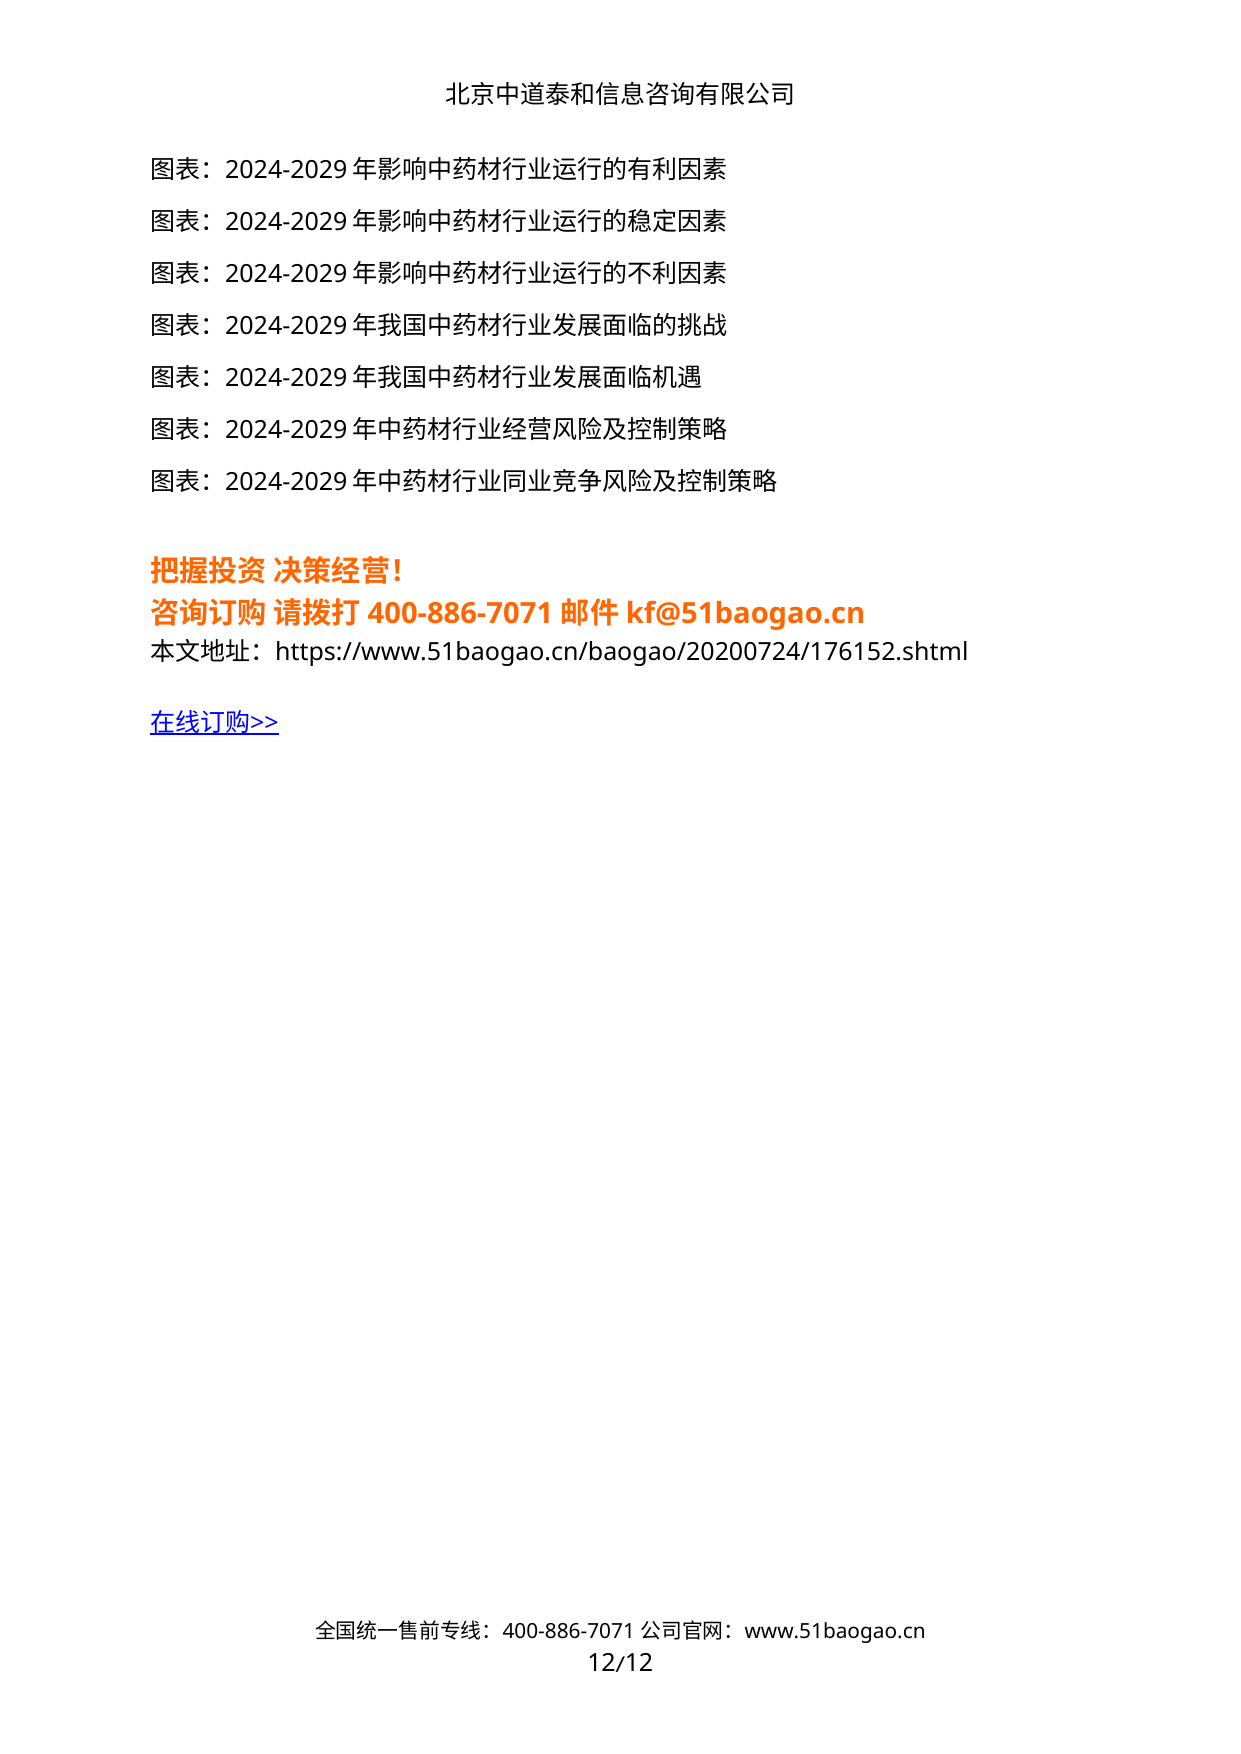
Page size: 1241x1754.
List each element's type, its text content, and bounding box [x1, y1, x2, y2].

text 图表：2024-2029年我国中药材行业发展面临的挑战 [150, 306, 1090, 342]
text 图表：2024-2029年影响中药材行业运行的有利因素 [150, 150, 1090, 186]
text 图表：2024-2029年影响中药材行业运行的稳定因素 [150, 202, 1090, 238]
text 图表：2024-2029年中药材行业经营风险及控制策略 [150, 409, 1090, 446]
text 在线订购>> [150, 668, 1090, 738]
text 图表：2024-2029年影响中药材行业运行的不利因素 [150, 254, 1090, 290]
text 图表：2024-2029年我国中药材行业发展面临机遇 [150, 357, 1090, 394]
text 把握投资 决策经营！咨询订购 请拨打 400-886-7071 邮件 kf@51baogao.cn本文地址：https://www.51baogao.cn/baogao/20200724/176152.shtml [150, 513, 1090, 668]
text 图表：2024-2029年中药材行业同业竞争风险及控制策略 [150, 461, 1090, 497]
